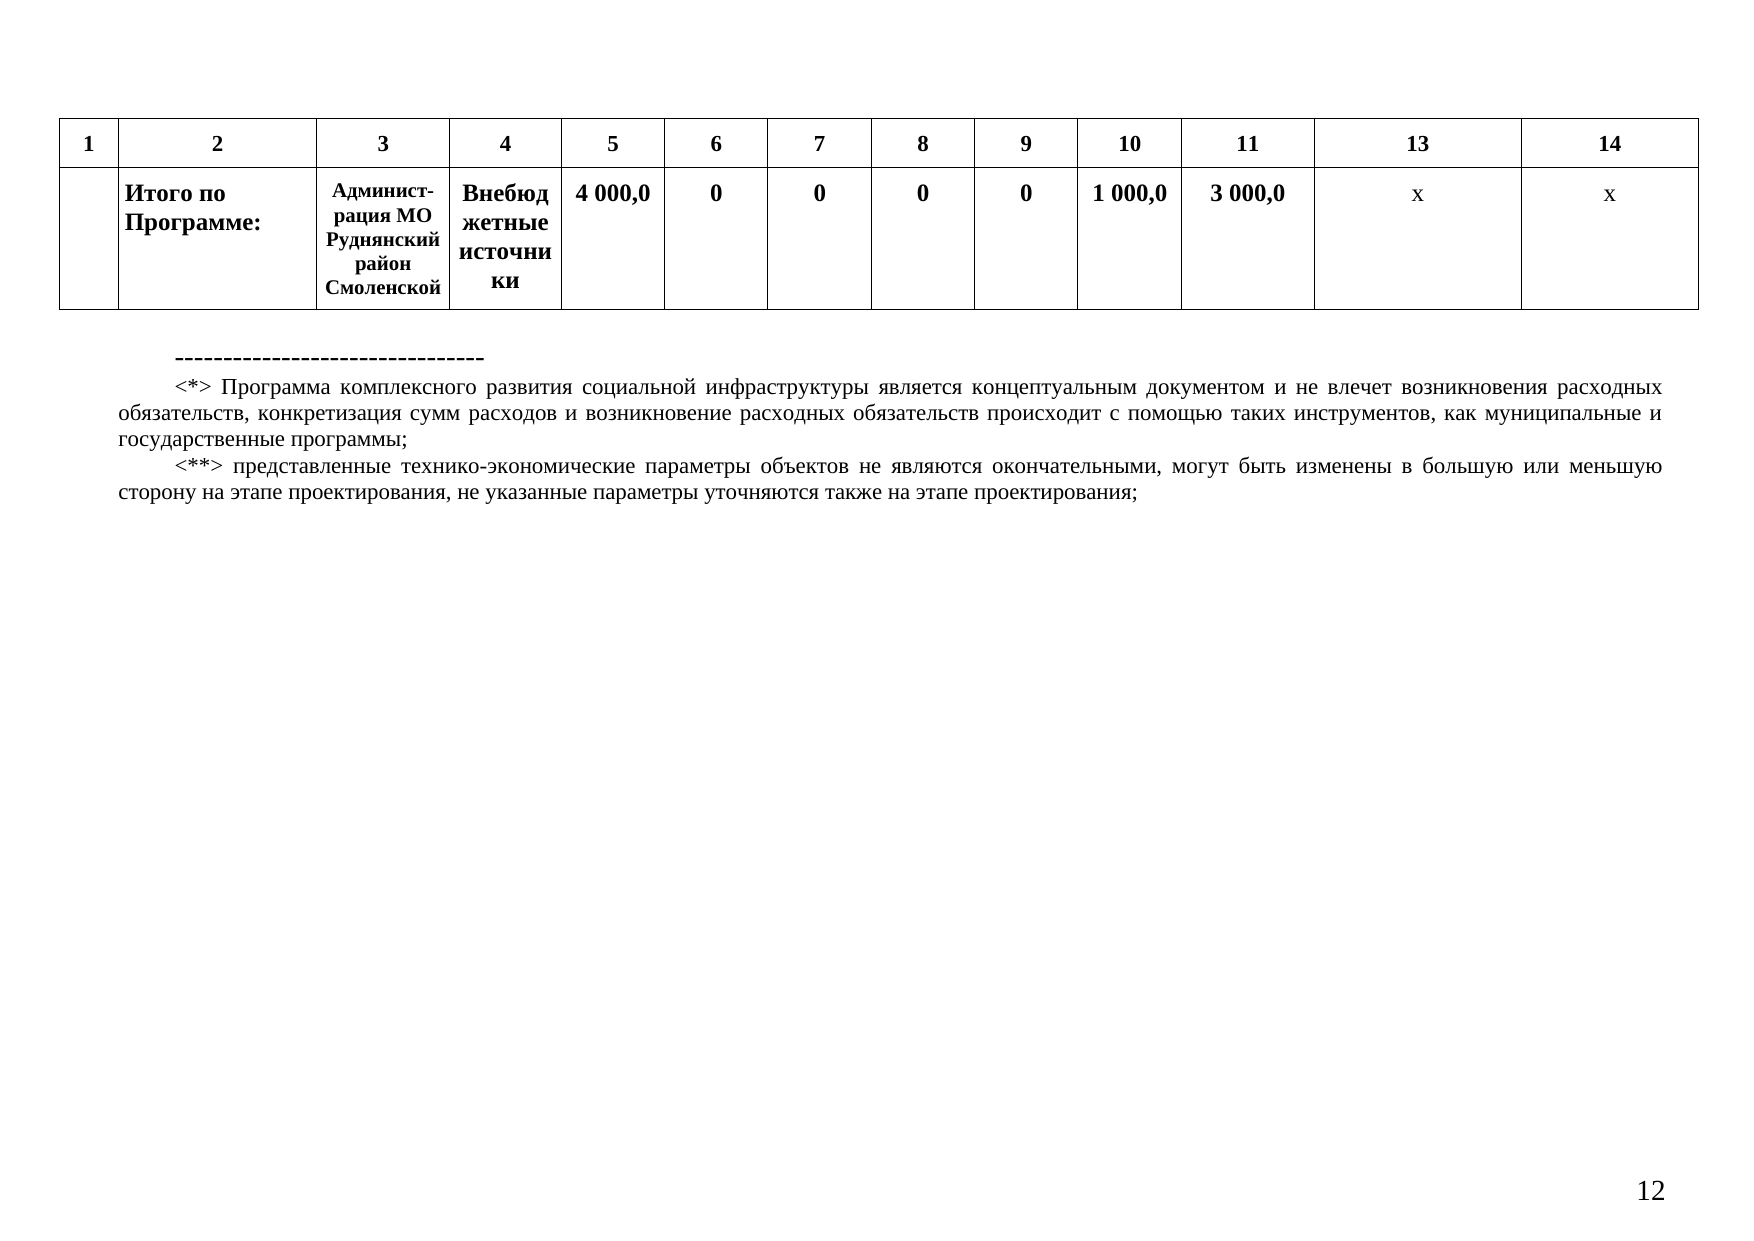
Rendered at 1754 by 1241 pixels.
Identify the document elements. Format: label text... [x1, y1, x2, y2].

table_cell 5 [562, 119, 664, 167]
text -------------------------------- [118, 339, 1665, 373]
table_cell 3 [317, 119, 449, 167]
table_cell 0 [768, 168, 871, 309]
table_cell х [1522, 168, 1698, 309]
table_cell 7 [768, 119, 871, 167]
table_cell 0 [665, 168, 767, 309]
text <*> Программа комплексного развития социальной инфраструктуры является концептуальным документом и не влечет возникновения расходных обязательств, конкретизация сумм расходов и возникновение расходных обязательств происходит с помощью таких инструментов, как муниципальные и государственные программы; [118, 373, 1665, 452]
table_cell 13 [1315, 119, 1521, 167]
table_cell 6 [665, 119, 767, 167]
text <**> представленные технико-экономические параметры объектов не являются окончательными, могут быть изменены в большую или меньшую сторону на этапе проектирования, не указанные параметры уточняются также на этапе проектирования; [118, 452, 1665, 504]
table_cell 14 [1522, 119, 1698, 167]
table_cell 2 [119, 119, 316, 167]
table_cell 9 [975, 119, 1077, 167]
table_cell 8 [872, 119, 974, 167]
table_cell [60, 168, 118, 309]
table_cell 1 000,0 [1078, 168, 1181, 309]
table_cell 0 [975, 168, 1077, 309]
table_cell 4 000,0 [562, 168, 664, 309]
table_cell 10 [1078, 119, 1181, 167]
table_cell 3 000,0 [1182, 168, 1314, 309]
table_cell Внебюджетные источники [450, 168, 561, 309]
table_cell Админист-рация МО Руднянский район Смоленской [317, 168, 449, 309]
table_cell 4 [450, 119, 561, 167]
table_cell 1 [60, 119, 118, 167]
table_cell 0 [872, 168, 974, 309]
table_cell х [1315, 168, 1521, 309]
table_cell 11 [1182, 119, 1314, 167]
table_cell Итого по Программе: [119, 168, 316, 309]
